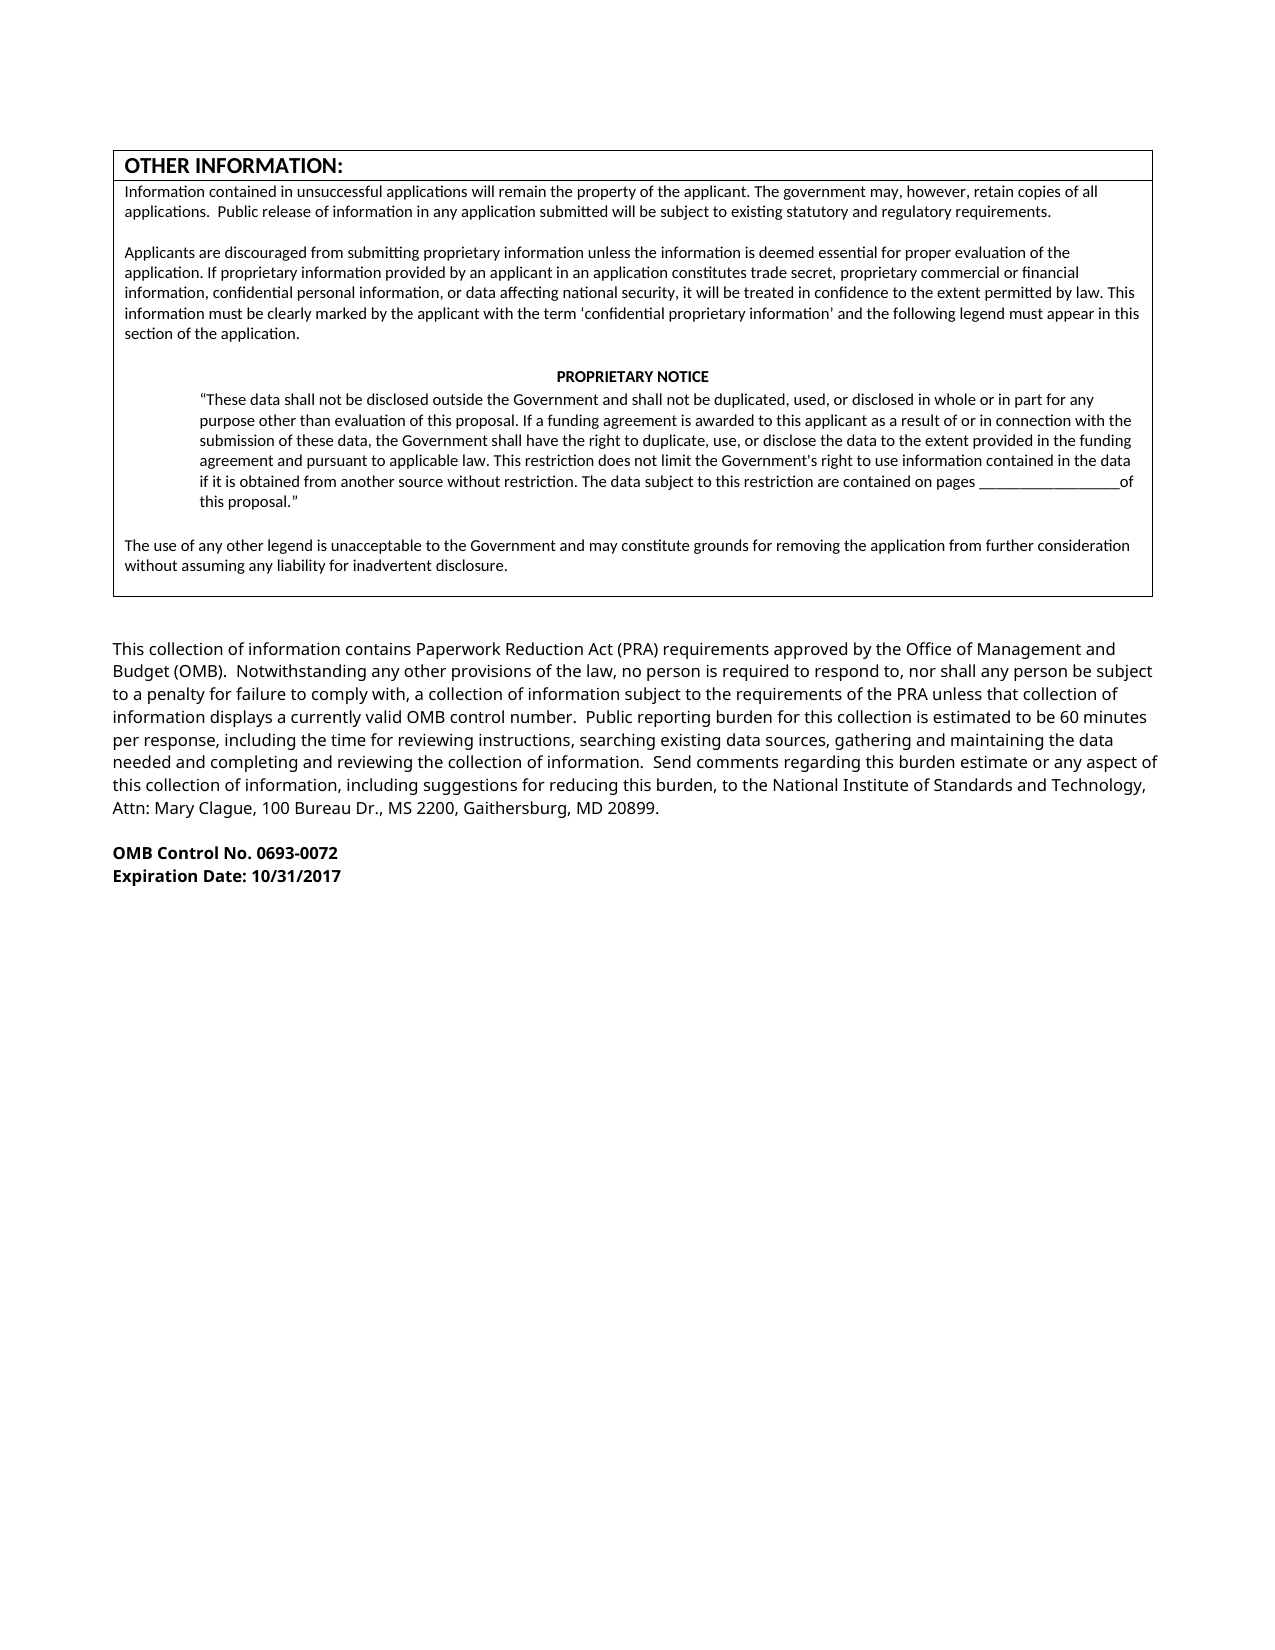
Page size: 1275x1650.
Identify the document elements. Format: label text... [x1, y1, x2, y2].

table_cell Information contained in unsuccessful applications will remain the property of the applicant. The government may, however, retain copies of all applications. Public release of information in any application submitted will be subject to existing statutory and regulatory requirements. Applicants are discouraged from submitting proprietary information unless the information is deemed essential for proper evaluation of the application. If proprietary information provided by an applicant in an application constitutes trade secret, proprietary commercial or financial information, confidential personal information, or data affecting national security, it will be treated in confidence to the extent permitted by law. This information must be clearly marked by the applicant with the term ‘confidential proprietary information’ and the following legend must appear in this section of the application. PROPRIETARY NOTICE “These data shall not be disclosed outside the Government and shall not be duplicated, used, or disclosed in whole or in part for any purpose other than evaluation of this proposal. If a funding agreement is awarded to this applicant as a result of or in connection with the submission of these data, the Government shall have the right to duplicate, use, or disclose the data to the extent provided in the funding agreement and pursuant to applicable law. This restriction does not limit the Government's right to use information contained in the data if it is obtained from another source without restriction. The data subject to this restriction are contained on pages _________________of this proposal.” The use of any other legend is unacceptable to the Government and may constitute grounds for removing the application from further consideration without assuming any liability for inadvertent disclosure. [114, 181, 1152, 596]
text Expiration Date: 10/31/2017 [112, 864, 1162, 887]
text OMB Control No. 0693-0072 [112, 842, 1162, 864]
text This collection of information contains Paperwork Reduction Act (PRA) requirements approved by the Office of Management and Budget (OMB). Notwithstanding any other provisions of the law, no person is required to respond to, nor shall any person be subject to a penalty for failure to comply with, a collection of information subject to the requirements of the PRA unless that collection of information displays a currently valid OMB control number. Public reporting burden for this collection is estimated to be 60 minutes per response, including the time for reviewing instructions, searching existing data sources, gathering and maintaining the data needed and completing and reviewing the collection of information. Send comments regarding this burden estimate or any aspect of this collection of information, including suggestions for reducing this burden, to the National Institute of Standards and Technology, Attn: Mary Clague, 100 Bureau Dr., MS 2200, Gaithersburg, MD 20899. [112, 637, 1162, 819]
table_cell OTHER INFORMATION: [114, 151, 1152, 180]
